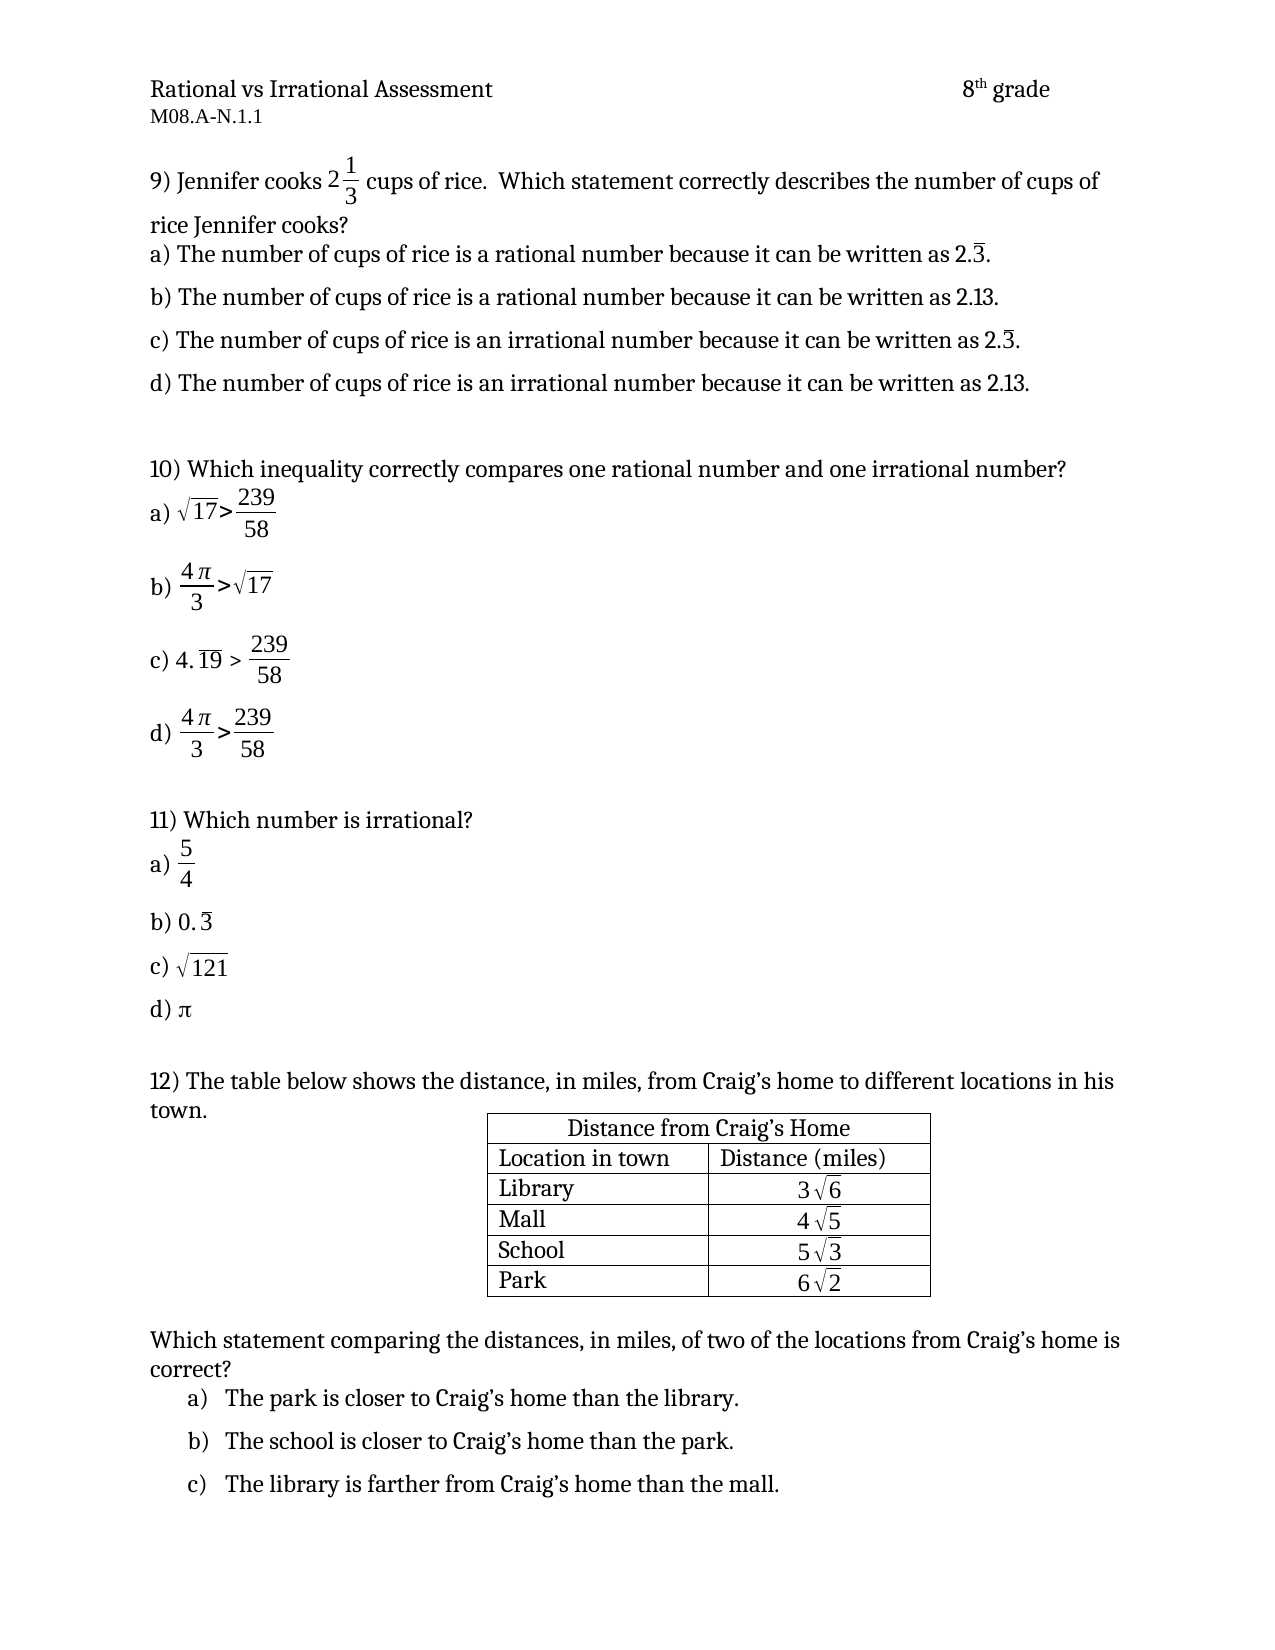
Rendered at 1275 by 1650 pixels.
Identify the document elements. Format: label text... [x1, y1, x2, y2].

table_cell School [488, 1236, 708, 1265]
list The school is closer to Craig’s home than the park. [187, 1427, 1125, 1455]
text c) > [150, 631, 1153, 689]
table_cell [709, 1174, 930, 1204]
table_cell [709, 1236, 930, 1265]
text 11) Which number is irrational? [150, 806, 1153, 835]
table_cell Library [488, 1174, 708, 1204]
text d) [150, 704, 1153, 763]
text d) [150, 995, 1153, 1024]
text 9) Jennifer cooks cups of rice. Which statement correctly describes the number of cups of rice Jennifer cooks? [150, 152, 1125, 239]
text a) The number of cups of rice is a rational number because it can be written as 2.. [150, 239, 1125, 268]
table_header Distance from Craig’s Home [488, 1114, 930, 1143]
table_cell [709, 1266, 930, 1296]
list The library is farther from Craig’s home than the mall. [187, 1470, 1125, 1498]
text 10) Which inequality correctly compares one rational number and one irrational number? [150, 455, 1153, 484]
list The park is closer to Craig’s home than the library. [187, 1383, 1125, 1412]
table_cell Mall [488, 1205, 708, 1234]
text b) The number of cups of rice is a rational number because it can be written as 2.13. [150, 283, 1125, 311]
text Which statement comparing the distances, in miles, of two of the locations from Craig’s home is correct? [150, 1326, 1125, 1383]
text d) The number of cups of rice is an irrational number because it can be written as 2.13. [150, 369, 1153, 398]
table_cell Park [488, 1266, 708, 1296]
text b) [150, 908, 1153, 937]
table_cell [709, 1205, 930, 1234]
table_cell Distance (miles) [709, 1144, 930, 1173]
text a) [150, 835, 1153, 894]
text a) [150, 484, 1153, 543]
text b) [150, 557, 1153, 616]
text 12) The table below shows the distance, in miles, from Craig’s home to different locations in his town. [150, 1067, 1125, 1125]
text c) The number of cups of rice is an irrational number because it can be written as 2.. [150, 326, 1125, 354]
text c) [150, 951, 1153, 981]
table_cell Location in town [488, 1144, 708, 1173]
